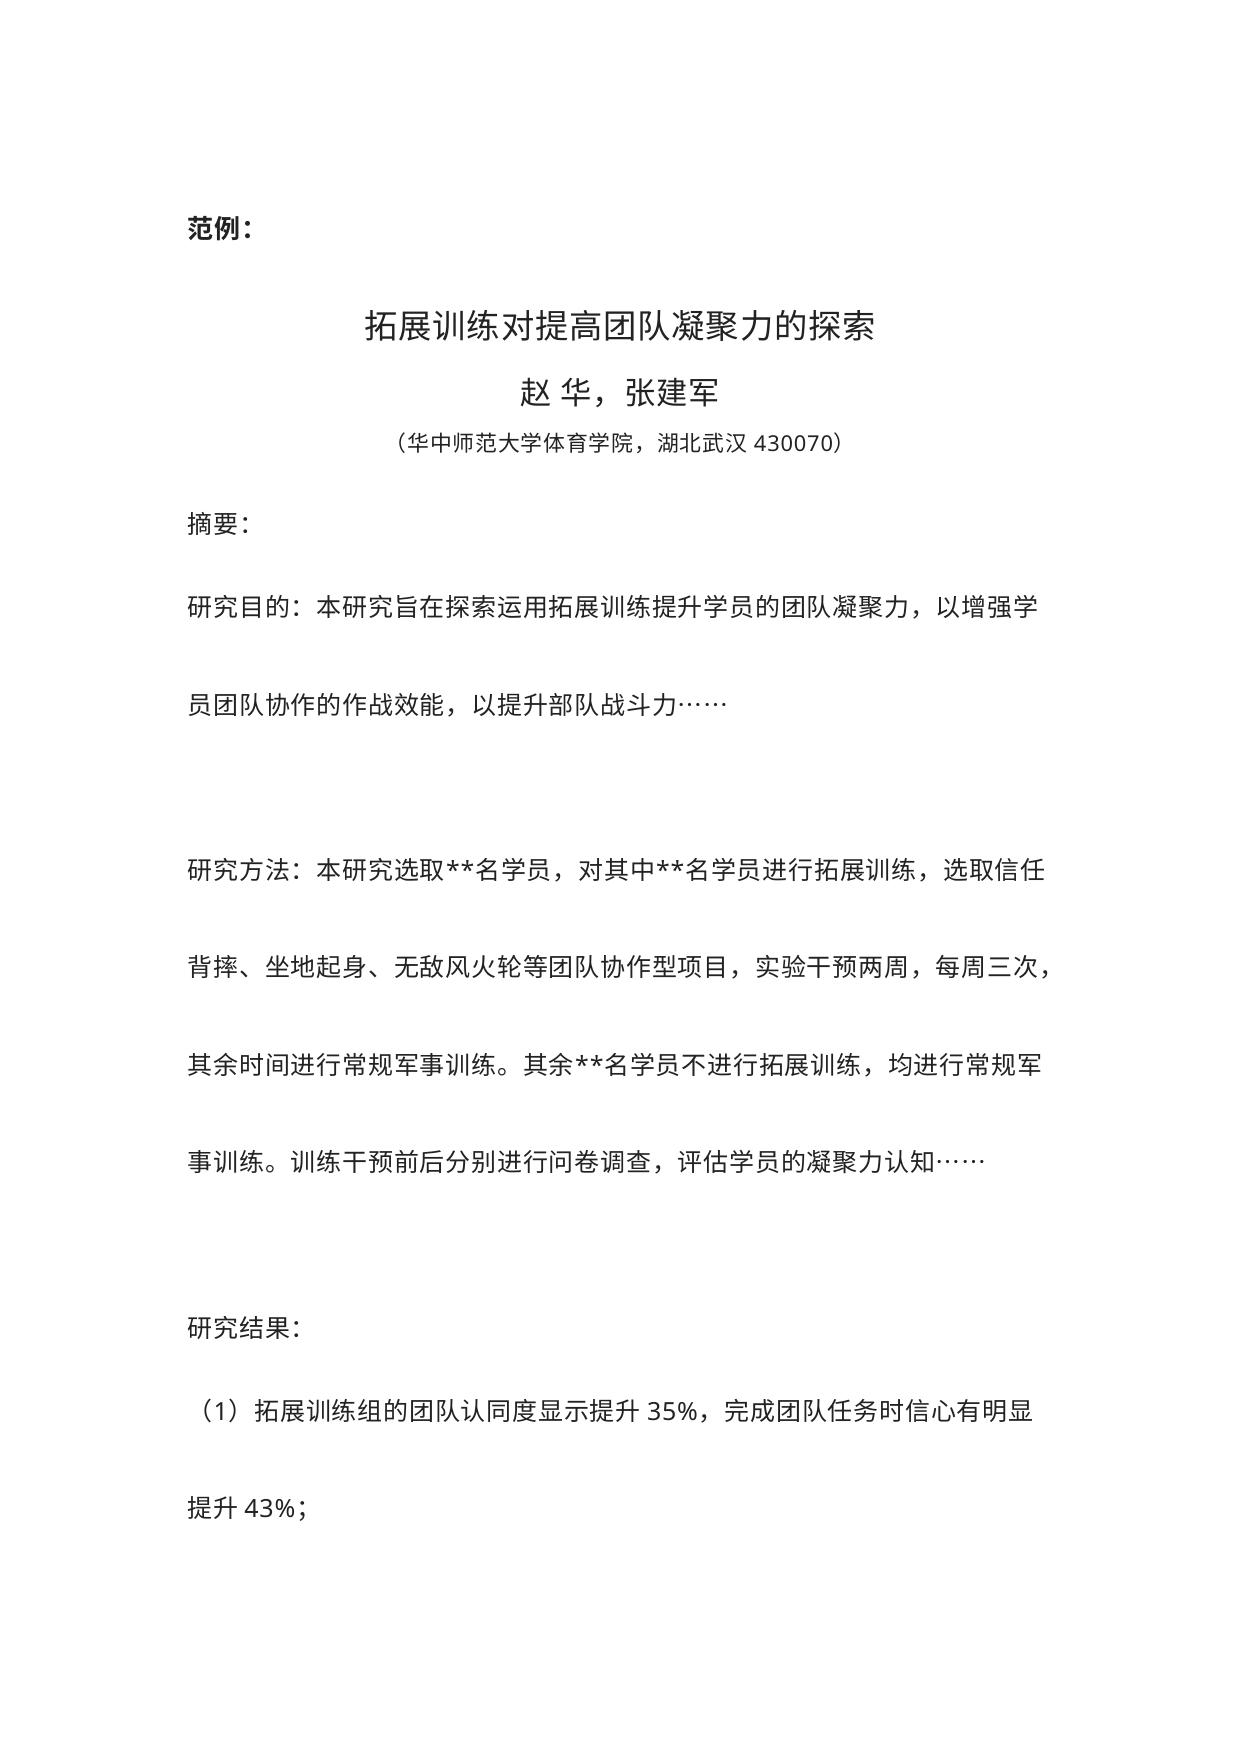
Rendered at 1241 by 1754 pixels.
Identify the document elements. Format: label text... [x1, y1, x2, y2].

text 范例： [187, 194, 1053, 259]
text 研究方法：本研究选取**名学员，对其中**名学员进行拓展训练，选取信任背摔、坐地起身、无敌风火轮等团队协作型项目，实验干预两周，每周三次，其余时间进行常规军事训练。其余**名学员不进行拓展训练，均进行常规军事训练。训练干预前后分别进行问卷调查，评估学员的凝聚力认知…… [187, 836, 1053, 1193]
text 赵 华，张建军 [187, 359, 1053, 424]
text 摘要： [187, 490, 1053, 555]
text 研究结果： [187, 1294, 1053, 1359]
text （华中师范大学体育学院，湖北武汉 430070） [187, 425, 1053, 458]
list 拓展训练组的团队认同度显示提升35%，完成团队任务时信心有明显提升43%； [187, 1377, 1053, 1539]
text 拓展训练对提高团队凝聚力的探索 [187, 292, 1053, 357]
text 研究目的：本研究旨在探索运用拓展训练提升学员的团队凝聚力，以增强学员团队协作的作战效能，以提升部队战斗力…… [187, 573, 1053, 736]
